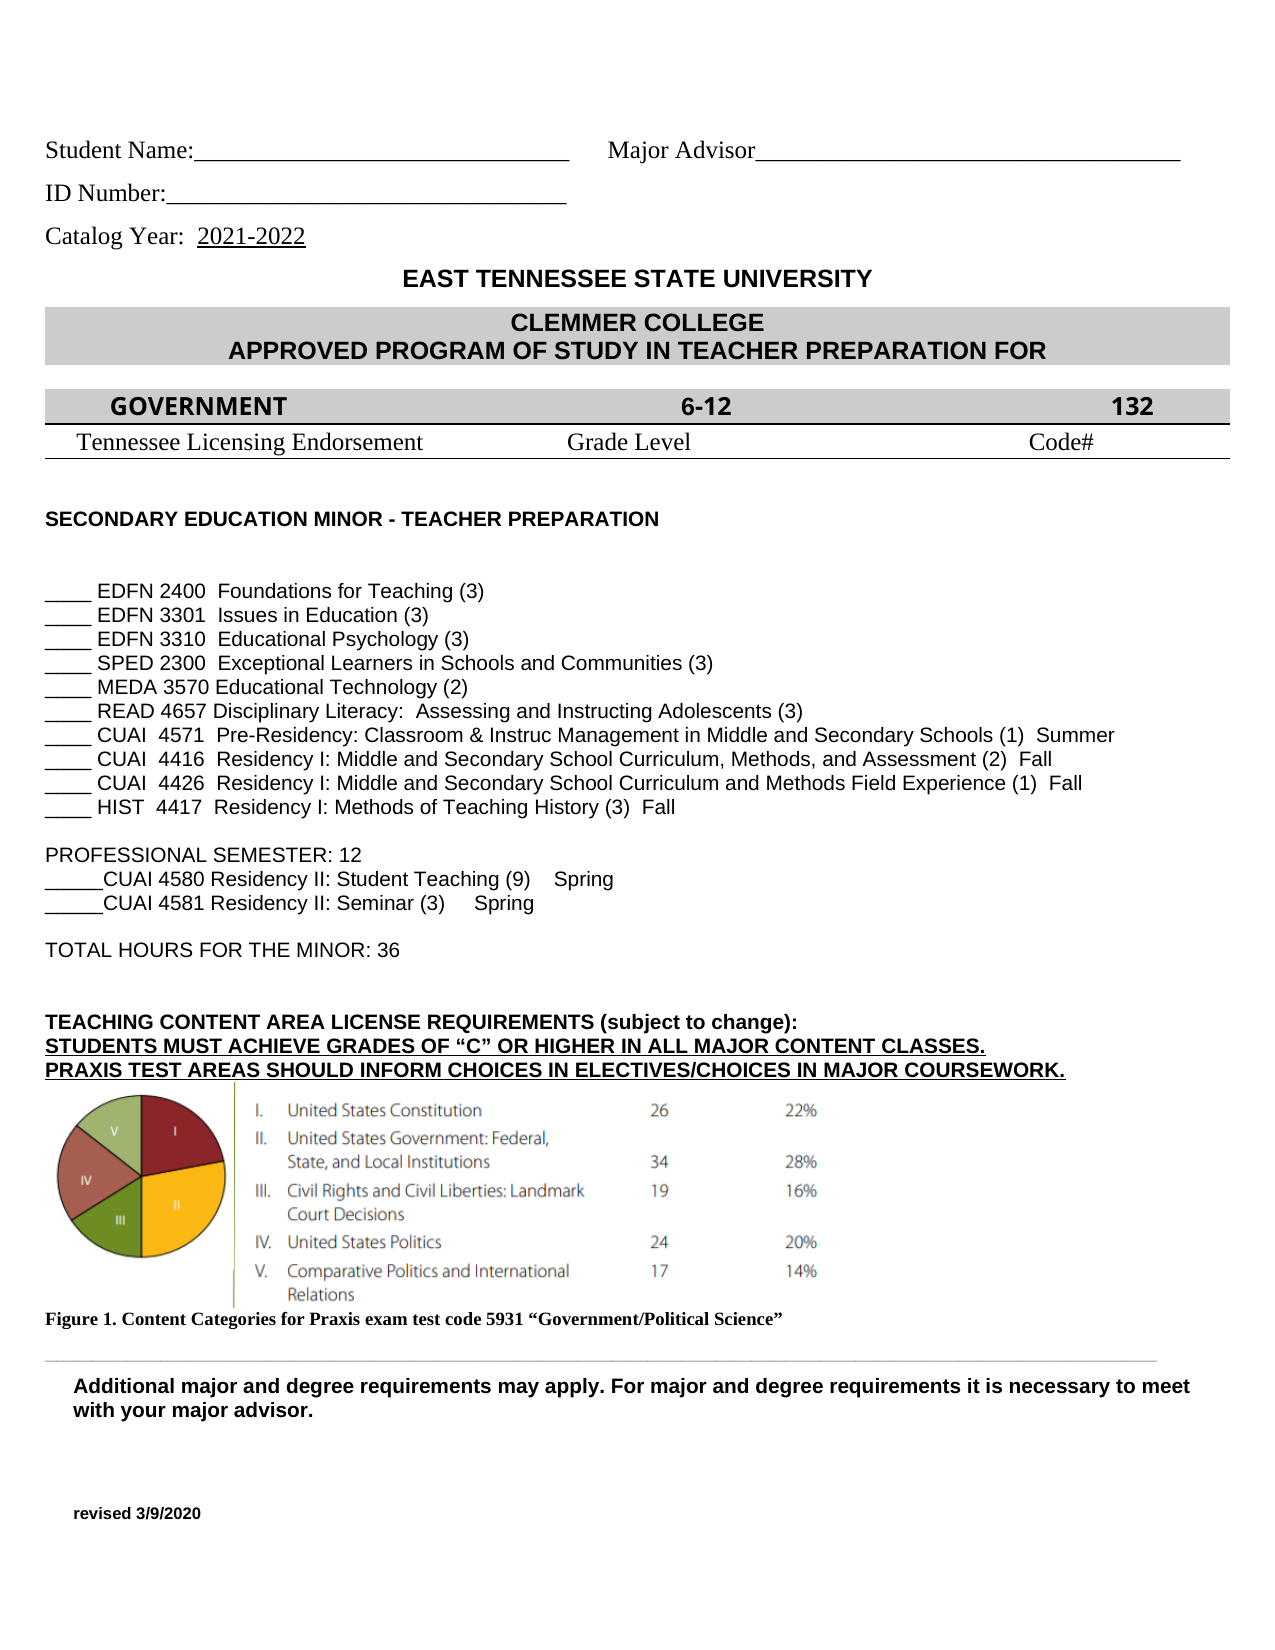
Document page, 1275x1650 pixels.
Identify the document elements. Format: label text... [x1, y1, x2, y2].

text PROFESSIONAL SEMESTER: 12 [45, 842, 1230, 866]
text TEACHING CONTENT AREA LICENSE REQUIREMENTS (subject to change): [45, 1010, 1230, 1034]
text Figure 1. Content Categories for Praxis exam test code 5931 “Government/Political Science” [45, 1308, 1230, 1329]
text ____ HIST 4417 Residency I: Methods of Teaching History (3) Fall [45, 794, 1230, 818]
text ____ CUAI 4416 Residency I: Middle and Secondary School Curriculum, Methods, and Assessment (2) Fall [45, 747, 1230, 771]
text ____ CUAI 4426 Residency I: Middle and Secondary School Curriculum and Methods Field Experience (1) Fall [45, 771, 1230, 794]
text ____ EDFN 3301 Issues in Education (3) [45, 603, 1230, 627]
text ____ MEDA 3570 Educational Technology (2) [45, 675, 1230, 699]
text ____ EDFN 3310 Educational Psychology (3) [45, 627, 1230, 651]
text SECONDARY EDUCATION MINOR - TEACHER PREPARATION [45, 507, 1230, 531]
text _____CUAI 4581 Residency II: Seminar (3) Spring [45, 890, 1230, 914]
picture [45, 1082, 869, 1308]
text Additional major and degree requirements may apply. For major and degree requirements it is necessary to meet with your major advisor. [73, 1374, 1230, 1422]
text ____ READ 4657 Disciplinary Literacy: Assessing and Instructing Adolescents (3) [45, 699, 1230, 723]
text STUDENTS MUST ACHIEVE GRADES OF “C” OR HIGHER IN ALL MAJOR CONTENT CLASSES. PRAXIS TEST AREAS SHOULD INFORM CHOICES IN ELECTIVES/CHOICES IN MAJOR COURSEWORK. [45, 1034, 1230, 1082]
text revised 3/9/2020 [45, 1503, 1230, 1523]
text ____ EDFN 2400 Foundations for Teaching (3) [45, 579, 1230, 603]
text ____ SPED 2300 Exceptional Learners in Schools and Communities (3) [45, 651, 1230, 675]
text _____CUAI 4580 Residency II: Student Teaching (9) Spring [45, 866, 1230, 890]
text TOTAL HOURS FOR THE MINOR: 36 [45, 938, 1230, 962]
text ____ CUAI 4571 Pre-Residency: Classroom & Instruc Management in Middle and Secondary Schools (1) Summer [45, 723, 1230, 747]
